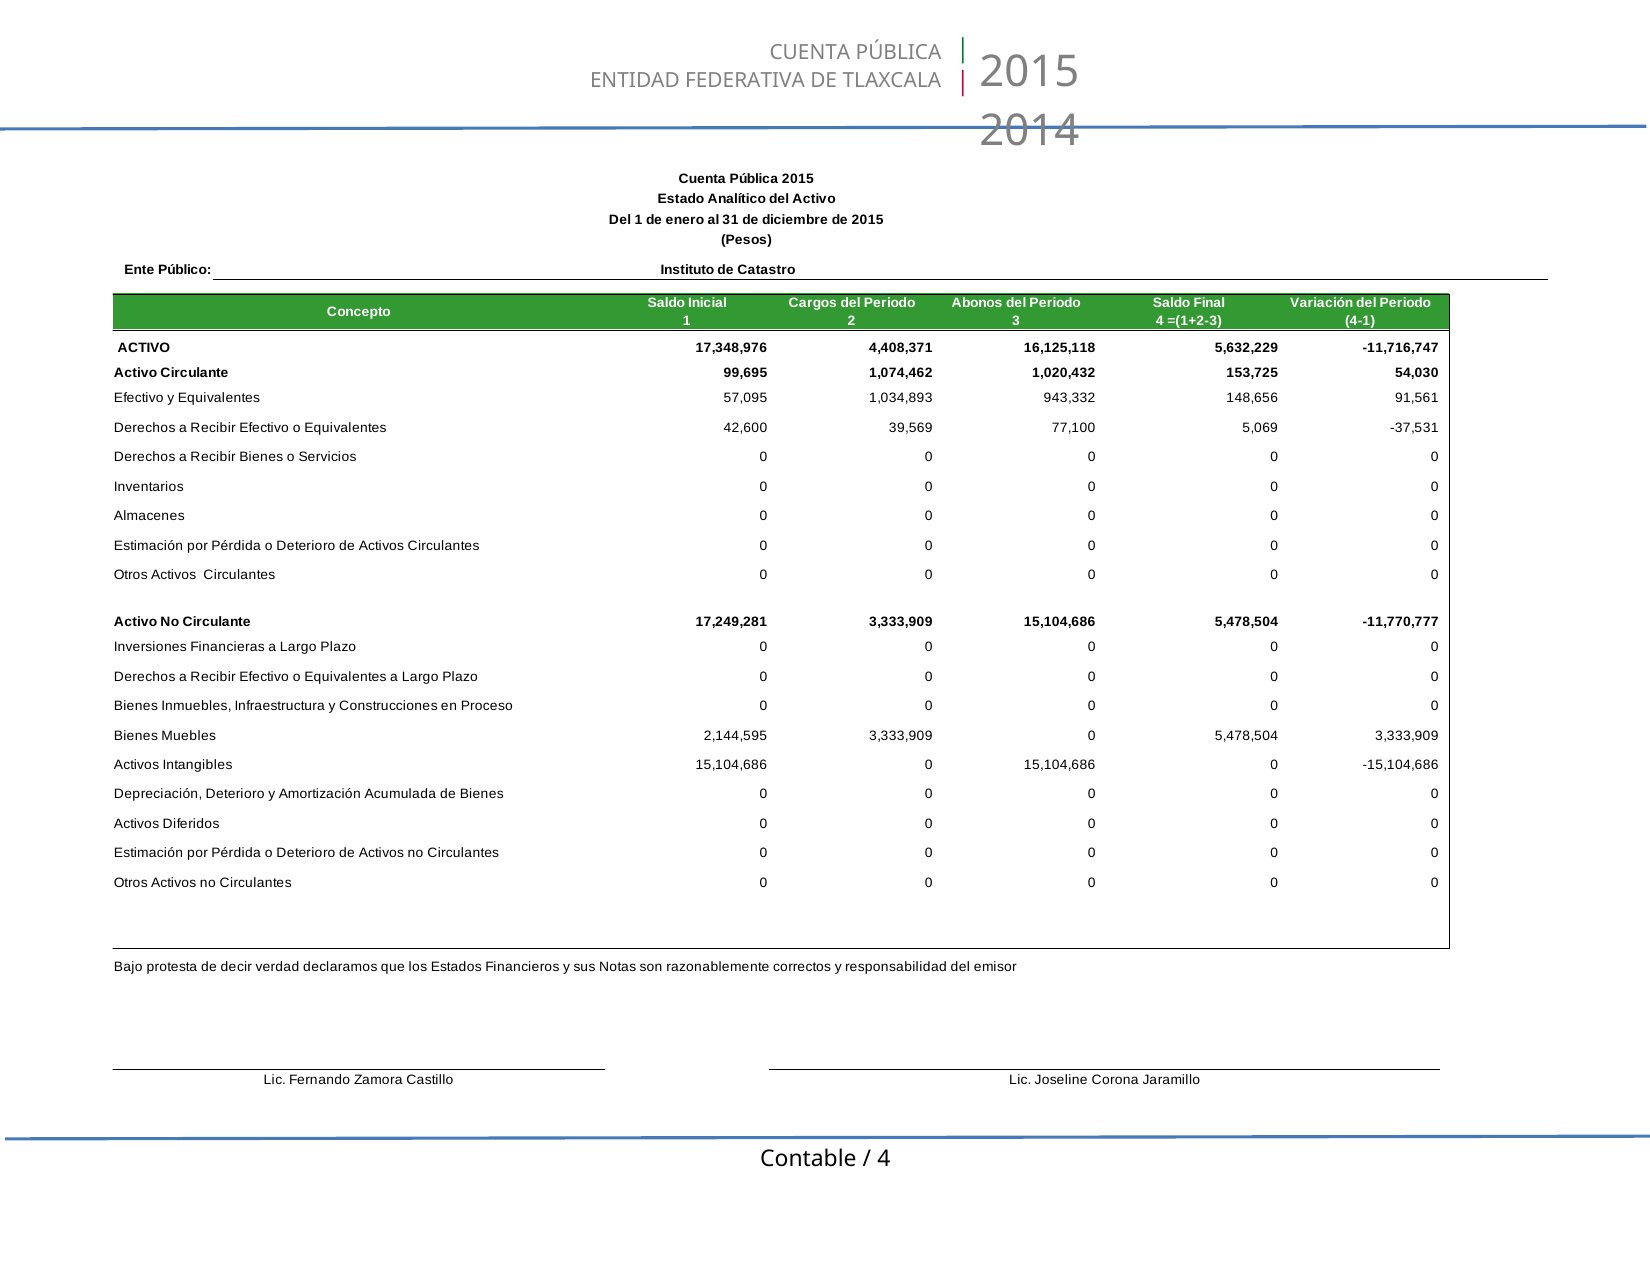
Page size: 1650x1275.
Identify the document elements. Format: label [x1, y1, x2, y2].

picture [956, 28, 974, 100]
